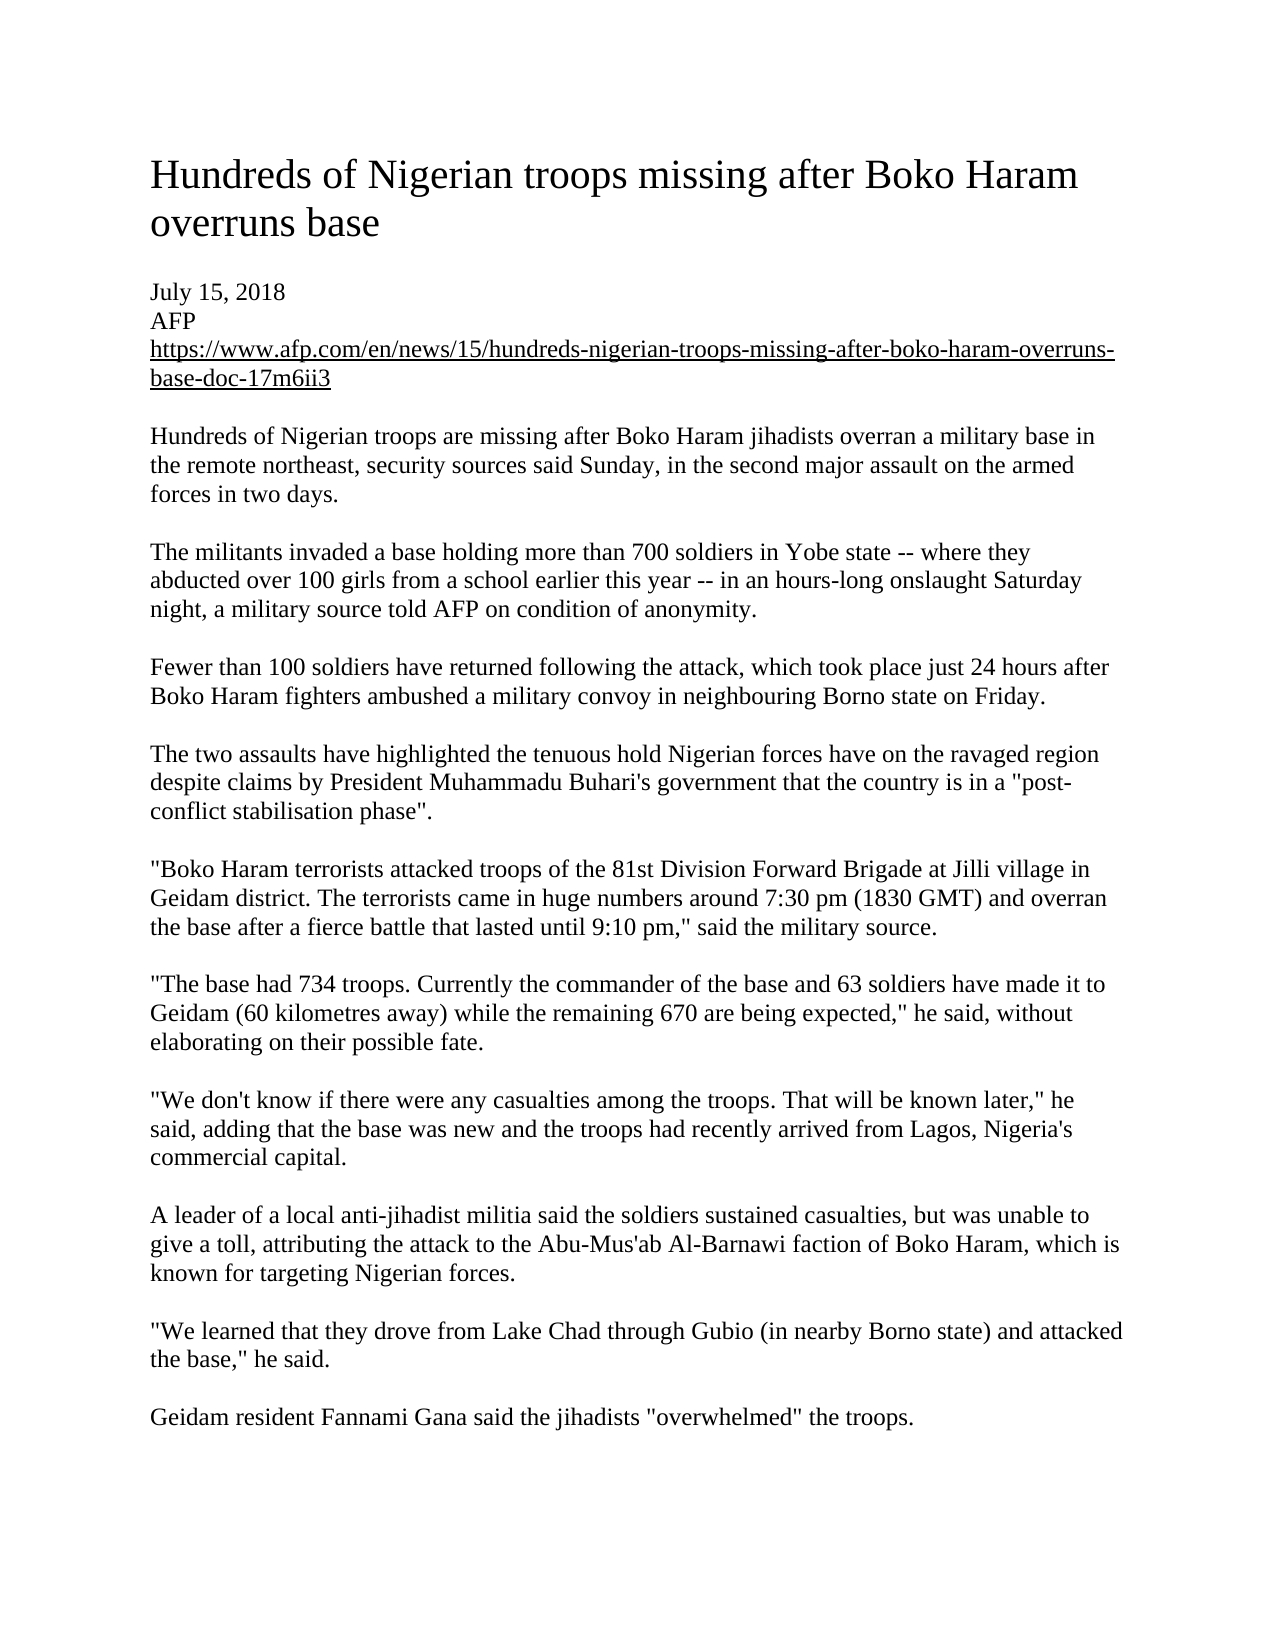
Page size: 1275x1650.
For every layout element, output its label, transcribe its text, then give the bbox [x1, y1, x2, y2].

text https://www.afp.com/en/news/15/hundreds-nigerian-troops-missing-after-boko-haram-overruns-base-doc-17m6ii3 [150, 334, 1125, 392]
text AFP [150, 306, 1125, 334]
text Hundreds of Nigerian troops missing after Boko Haram overruns base [150, 150, 1125, 246]
text Geidam resident Fannami Gana said the jihadists "overwhelmed" the troops. [150, 1402, 1125, 1431]
text The militants invaded a base holding more than 700 soldiers in Yobe state -- where they abducted over 100 girls from a school earlier this year -- in an hours-long onslaught Saturday night, a military source told AFP on condition of anonymity. [150, 537, 1125, 623]
text "We learned that they drove from Lake Chad through Gubio (in nearby Borno state) and attacked the base," he said. [150, 1316, 1125, 1373]
text A leader of a local anti-jihadist militia said the soldiers sustained casualties, but was unable to give a toll, attributing the attack to the Abu-Mus'ab Al-Barnawi faction of Boko Haram, which is known for targeting Nigerian forces. [150, 1200, 1125, 1287]
text The two assaults have highlighted the tenuous hold Nigerian forces have on the ravaged region despite claims by President Muhammadu Buhari's government that the country is in a "post-conflict stabilisation phase". [150, 739, 1125, 825]
text July 15, 2018 [150, 277, 1125, 306]
text "We don't know if there were any casualties among the troops. That will be known later," he said, adding that the base was new and the troops had recently arrived from Lagos, Nigeria's commercial capital. [150, 1085, 1125, 1171]
text "Boko Haram terrorists attacked troops of the 81st Division Forward Brigade at Jilli village in Geidam district. The terrorists came in huge numbers around 7:30 pm (1830 GMT) and overran the base after a fierce battle that lasted until 9:10 pm," said the military source. [150, 854, 1125, 940]
text "The base had 734 troops. Currently the commander of the base and 63 soldiers have made it to Geidam (60 kilometres away) while the remaining 670 are being expected," he said, without elaborating on their possible fate. [150, 969, 1125, 1056]
text Fewer than 100 soldiers have returned following the attack, which took place just 24 hours after Boko Haram fighters ambushed a military convoy in neighbouring Borno state on Friday. [150, 652, 1125, 709]
text Hundreds of Nigerian troops are missing after Boko Haram jihadists overran a military base in the remote northeast, security sources said Sunday, in the second major assault on the armed forces in two days. [150, 421, 1125, 507]
